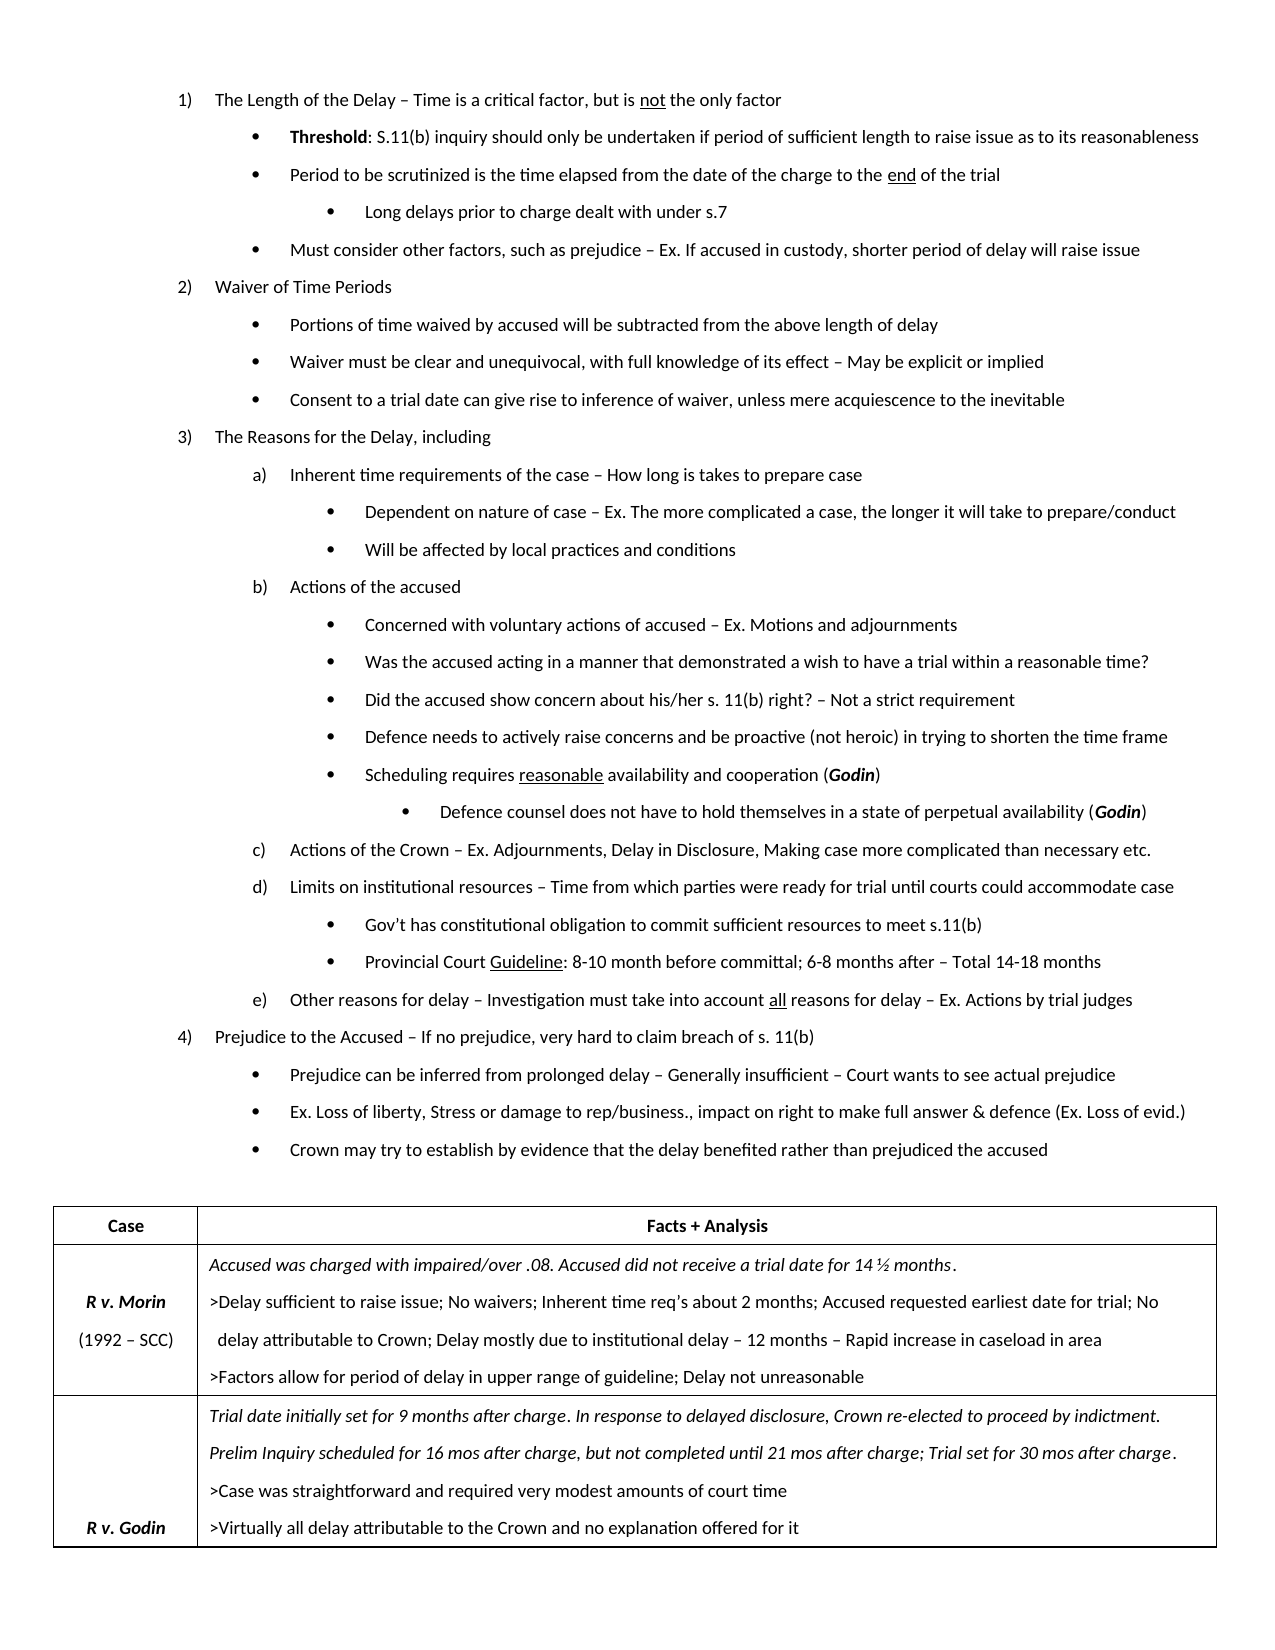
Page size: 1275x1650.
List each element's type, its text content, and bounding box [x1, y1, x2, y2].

list Actions of the Crown – Ex. Adjournments, Delay in Disclosure, Making case more complicated than necessary etc. [252, 831, 1204, 868]
list Defence counsel does not have to hold themselves in a state of perpetual availability (Godin) [402, 793, 1204, 831]
list Waiver must be clear and unequivocal, with full knowledge of its effect – May be explicit or implied [252, 343, 1204, 381]
list The Reasons for the Delay, including [177, 418, 1204, 456]
list Scheduling requires reasonable availability and cooperation (Godin) [327, 756, 1204, 793]
table_cell R v. Morin (1992 – SCC) [54, 1245, 197, 1395]
list Will be affected by local practices and conditions [327, 531, 1204, 568]
list Consent to a trial date can give rise to inference of waiver, unless mere acquiescence to the inevitable [252, 381, 1204, 418]
list Did the accused show concern about his/her s. 11(b) right? – Not a strict requirement [327, 681, 1204, 718]
list Prejudice to the Accused – If no prejudice, very hard to claim breach of s. 11(b) [177, 1018, 1204, 1056]
table_header Case [54, 1207, 197, 1244]
list Long delays prior to charge dealt with under s.7 [327, 193, 1204, 231]
list Other reasons for delay – Investigation must take into account all reasons for delay – Ex. Actions by trial judges [252, 981, 1204, 1018]
list Waiver of Time Periods [177, 268, 1204, 306]
list Concerned with voluntary actions of accused – Ex. Motions and adjournments [327, 606, 1204, 643]
list Limits on institutional resources – Time from which parties were ready for trial until courts could accommodate case [252, 868, 1204, 906]
table_cell Accused was charged with impaired/over .08. Accused did not receive a trial date for 14 ½ months. >Delay sufficient to raise issue; No waivers; Inherent time req’s about 2 months; Accused requested earliest date for trial; No delay attributable to Crown; Delay mostly due to institutional delay – 12 months – Rapid increase in caseload in area >Factors allow for period of delay in upper range of guideline; Delay not unreasonable [198, 1245, 1216, 1395]
list Period to be scrutinized is the time elapsed from the date of the charge to the end of the trial [252, 156, 1204, 193]
list Provincial Court Guideline: 8-10 month before committal; 6-8 months after – Total 14-18 months [327, 943, 1204, 981]
list Gov’t has constitutional obligation to commit sufficient resources to meet s.11(b) [327, 906, 1204, 943]
list Portions of time waived by accused will be subtracted from the above length of delay [252, 306, 1204, 343]
table_header Facts + Analysis [198, 1207, 1216, 1244]
list Ex. Loss of liberty, Stress or damage to rep/business., impact on right to make full answer & defence (Ex. Loss of evid.) [252, 1093, 1204, 1131]
list Was the accused acting in a manner that demonstrated a wish to have a trial within a reasonable time? [327, 643, 1204, 681]
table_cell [54, 1396, 197, 1546]
list Actions of the accused [252, 568, 1204, 606]
list Dependent on nature of case – Ex. The more complicated a case, the longer it will take to prepare/conduct [327, 493, 1204, 531]
list Crown may try to establish by evidence that the delay benefited rather than prejudiced the accused [252, 1131, 1204, 1168]
list Must consider other factors, such as prejudice – Ex. If accused in custody, shorter period of delay will raise issue [252, 231, 1204, 268]
list Threshold: S.11(b) inquiry should only be undertaken if period of sufficient length to raise issue as to its reasonableness [252, 118, 1204, 156]
list Prejudice can be inferred from prolonged delay – Generally insufficient – Court wants to see actual prejudice [252, 1056, 1204, 1093]
list Defence needs to actively raise concerns and be proactive (not heroic) in trying to shorten the time frame [327, 718, 1204, 756]
list Inherent time requirements of the case – How long is takes to prepare case [252, 456, 1204, 493]
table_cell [198, 1396, 1216, 1546]
list The Length of the Delay – Time is a critical factor, but is not the only factor [177, 81, 1204, 118]
